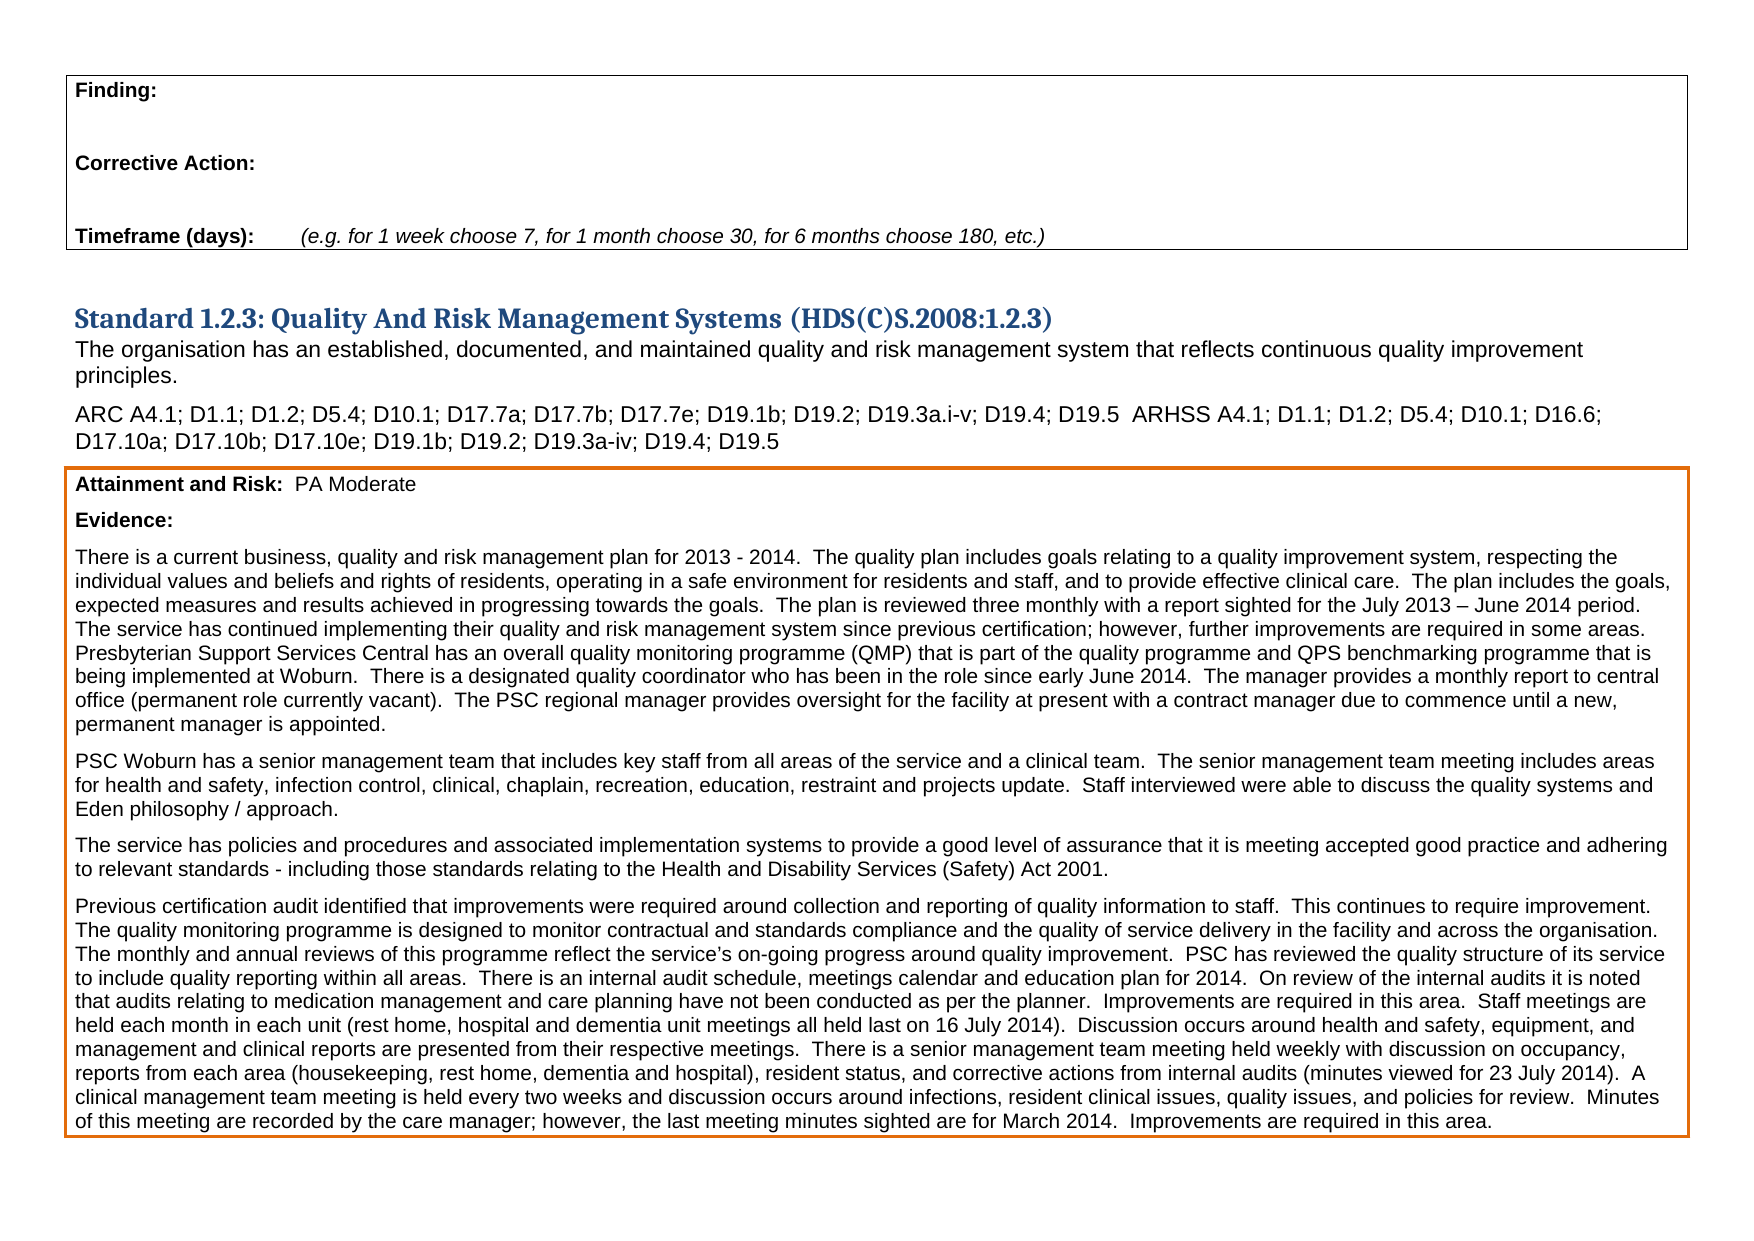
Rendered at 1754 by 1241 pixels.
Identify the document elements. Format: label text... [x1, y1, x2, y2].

text Finding: [67, 76, 1687, 102]
text There is a current business, quality and risk management plan for 2013 - 2014. The quality plan includes goals relating to a quality improvement system, respecting the individual values and beliefs and rights of residents, operating in a safe environment for residents and staff, and to provide effective clinical care. The plan includes the goals, expected measures and results achieved in progressing towards the goals. The plan is reviewed three monthly with a report sighted for the July 2013 – June 2014 period. The service has continued implementing their quality and risk management system since previous certification; however, further improvements are required in some areas. Presbyterian Support Services Central has an overall quality monitoring programme (QMP) that is part of the quality programme and QPS benchmarking programme that is being implemented at Woburn. There is a designated quality coordinator who has been in the role since early June 2014. The manager provides a monthly report to central office (permanent role currently vacant). The PSC regional manager provides oversight for the facility at present with a contract manager due to commence until a new, permanent manager is appointed. [67, 539, 1687, 736]
text PSC Woburn has a senior management team that includes key staff from all areas of the service and a clinical team. The senior management team meeting includes areas for health and safety, infection control, clinical, chaplain, recreation, education, restraint and projects update. Staff interviewed were able to discuss the quality systems and Eden philosophy / approach. [67, 743, 1687, 821]
text The service has policies and procedures and associated implementation systems to provide a good level of assurance that it is meeting accepted good practice and adhering to relevant standards - including those standards relating to the Health and Disability Services (Safety) Act 2001. [67, 828, 1687, 881]
text The organisation has an established, documented, and maintained quality and risk management system that reflects continuous quality improvement principles. [75, 336, 1679, 389]
text Corrective Action: [67, 148, 1687, 174]
text Timeframe (days): (e.g. for 1 week choose 7, for 1 month choose 30, for 6 months choose 180, etc.) [67, 221, 1687, 249]
text Previous certification audit identified that improvements were required around collection and reporting of quality information to staff. This continues to require improvement. The quality monitoring programme is designed to monitor contractual and standards compliance and the quality of service delivery in the facility and across the organisation. The monthly and annual reviews of this programme reflect the service’s on-going progress around quality improvement. PSC has reviewed the quality structure of its service to include quality reporting within all areas. There is an internal audit schedule, meetings calendar and education plan for 2014. On review of the internal audits it is noted that audits relating to medication management and care planning have not been conducted as per the planner. Improvements are required in this area. Staff meetings are held each month in each unit (rest home, hospital and dementia unit meetings all held last on 16 July 2014). Discussion occurs around health and safety, equipment, and management and clinical reports are presented from their respective meetings. There is a senior management team meeting held weekly with discussion on occupancy, reports from each area (housekeeping, rest home, dementia and hospital), resident status, and corrective actions from internal audits (minutes viewed for 23 July 2014). A clinical management team meeting is held every two weeks and discussion occurs around infections, resident clinical issues, quality issues, and policies for review. Minutes of this meeting are recorded by the care manager; however, the last meeting minutes sighted are for March 2014. Improvements are required in this area. [67, 888, 1687, 1135]
text Evidence: [67, 503, 1687, 532]
subtitle Standard 1.2.3: Quality And Risk Management Systems (HDS(C)S.2008:1.2.3) [75, 302, 1679, 336]
text Attainment and Risk: PA Moderate [67, 470, 1687, 496]
text ARC A4.1; D1.1; D1.2; D5.4; D10.1; D17.7a; D17.7b; D17.7e; D19.1b; D19.2; D19.3a.i-v; D19.4; D19.5 ARHSS A4.1; D1.1; D1.2; D5.4; D10.1; D16.6; D17.10a; D17.10b; D17.10e; D19.1b; D19.2; D19.3a-iv; D19.4; D19.5 [75, 401, 1679, 454]
